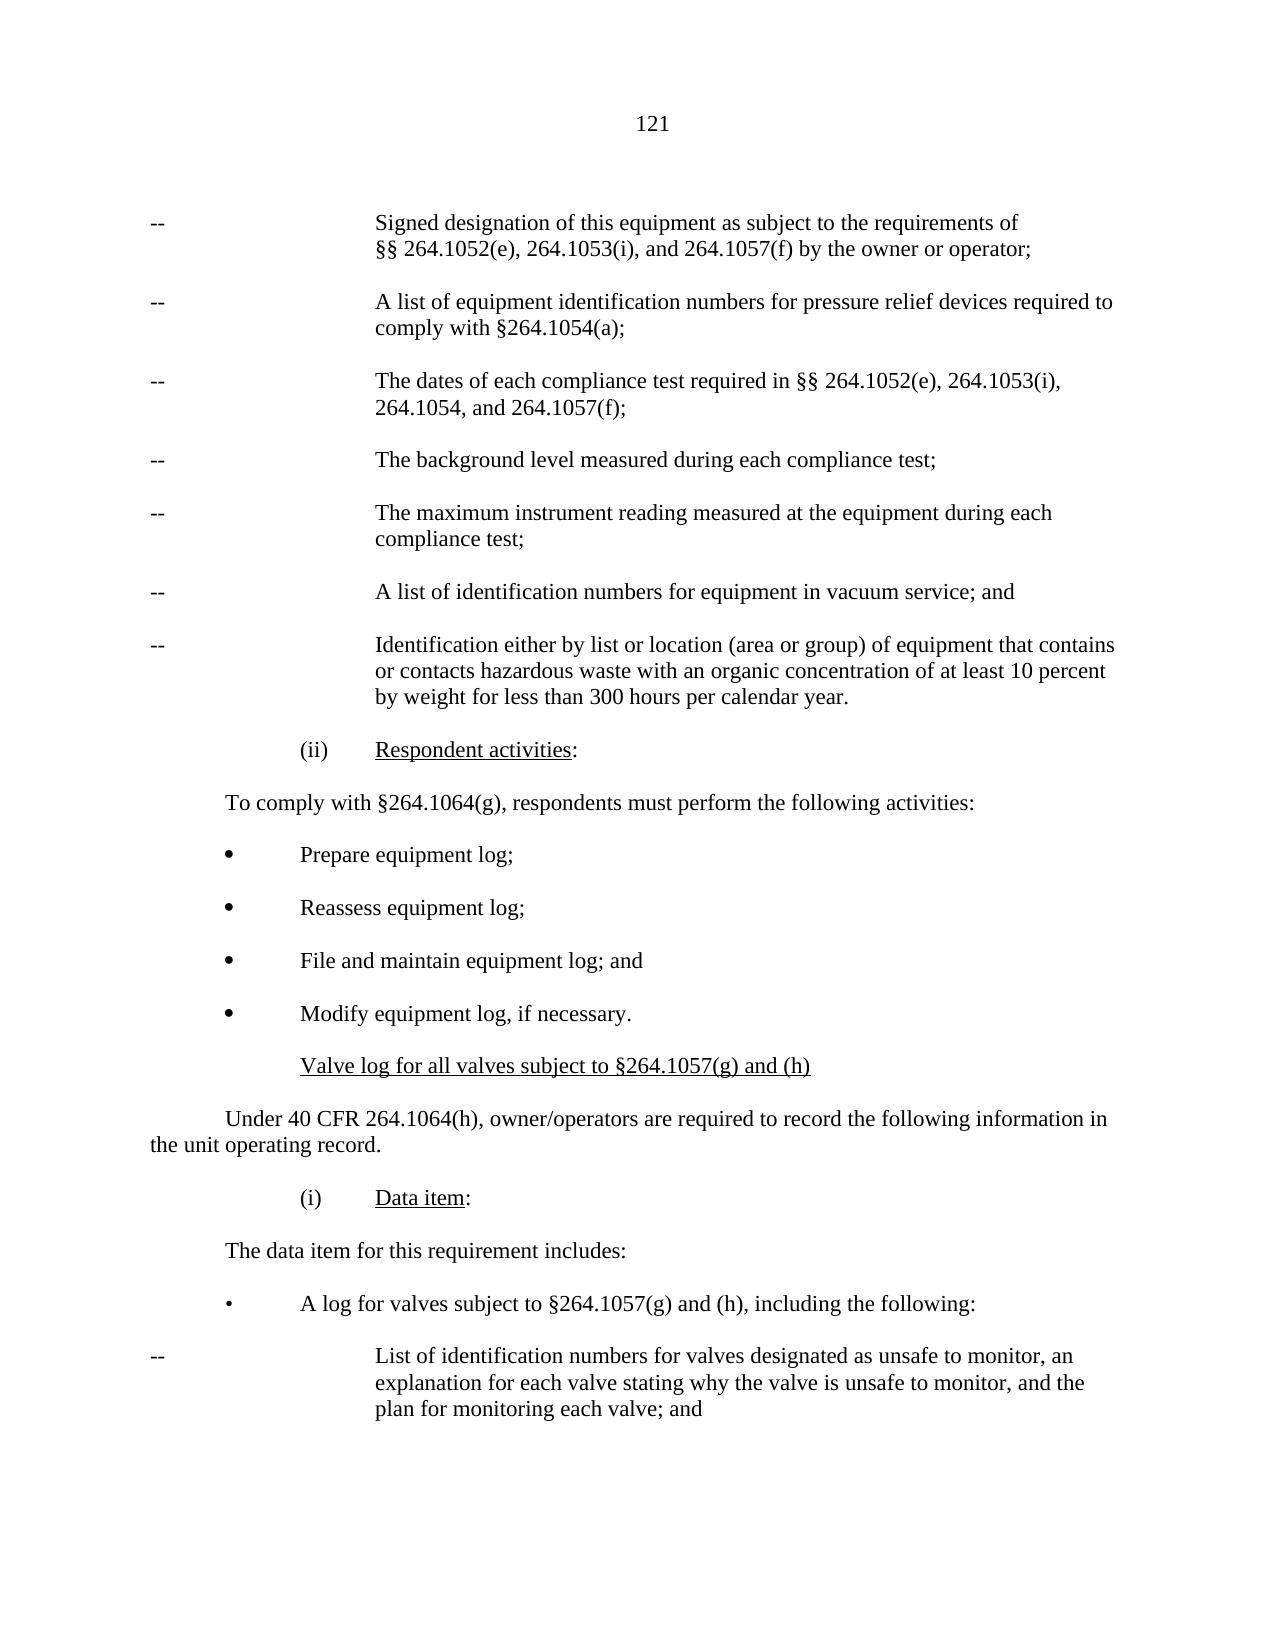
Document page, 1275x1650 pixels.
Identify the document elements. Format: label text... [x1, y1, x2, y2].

text -- The background level measured during each compliance test; [150, 446, 1125, 473]
text (i) Data item: [150, 1184, 1125, 1211]
text -- A list of equipment identification numbers for pressure relief devices required to comply with §264.1054(a); [150, 288, 1125, 341]
text -- List of identification numbers for valves designated as unsafe to monitor, an explanation for each valve stating why the valve is unsafe to monitor, and the plan for monitoring each valve; and [150, 1342, 1125, 1421]
text Under 40 CFR 264.1064(h), owner/operators are required to record the following information in the unit operating record. [150, 1105, 1125, 1158]
text -- The maximum instrument reading measured at the equipment during each compliance test; [150, 499, 1125, 552]
list Reassess equipment log; [225, 894, 1125, 921]
text -- The dates of each compliance test required in §§ 264.1052(e), 264.1053(i), 264.1054, and 264.1057(f); [150, 367, 1125, 420]
text (ii) Respondent activities: [300, 736, 1125, 762]
text -- Signed designation of this equipment as subject to the requirements of §§ 264.1052(e), 264.1053(i), and 264.1057(f) by the owner or operator; [150, 209, 1125, 262]
list File and maintain equipment log; and [225, 947, 1125, 973]
list Prepare equipment log; [225, 842, 1125, 868]
text Valve log for all valves subject to §264.1057(g) and (h) [300, 1052, 1125, 1079]
text To comply with §264.1064(g), respondents must perform the following activities: [150, 789, 1125, 815]
text • A log for valves subject to §264.1057(g) and (h), including the following: [225, 1289, 1125, 1316]
text -- A list of identification numbers for equipment in vacuum service; and [150, 578, 1125, 604]
text The data item for this requirement includes: [150, 1237, 1125, 1263]
text -- Identification either by list or location (area or group) of equipment that contains or contacts hazardous waste with an organic concentration of at least 10 percent by weight for less than 300 hours per calendar year. [150, 631, 1125, 710]
list Modify equipment log, if necessary. [225, 1000, 1125, 1026]
